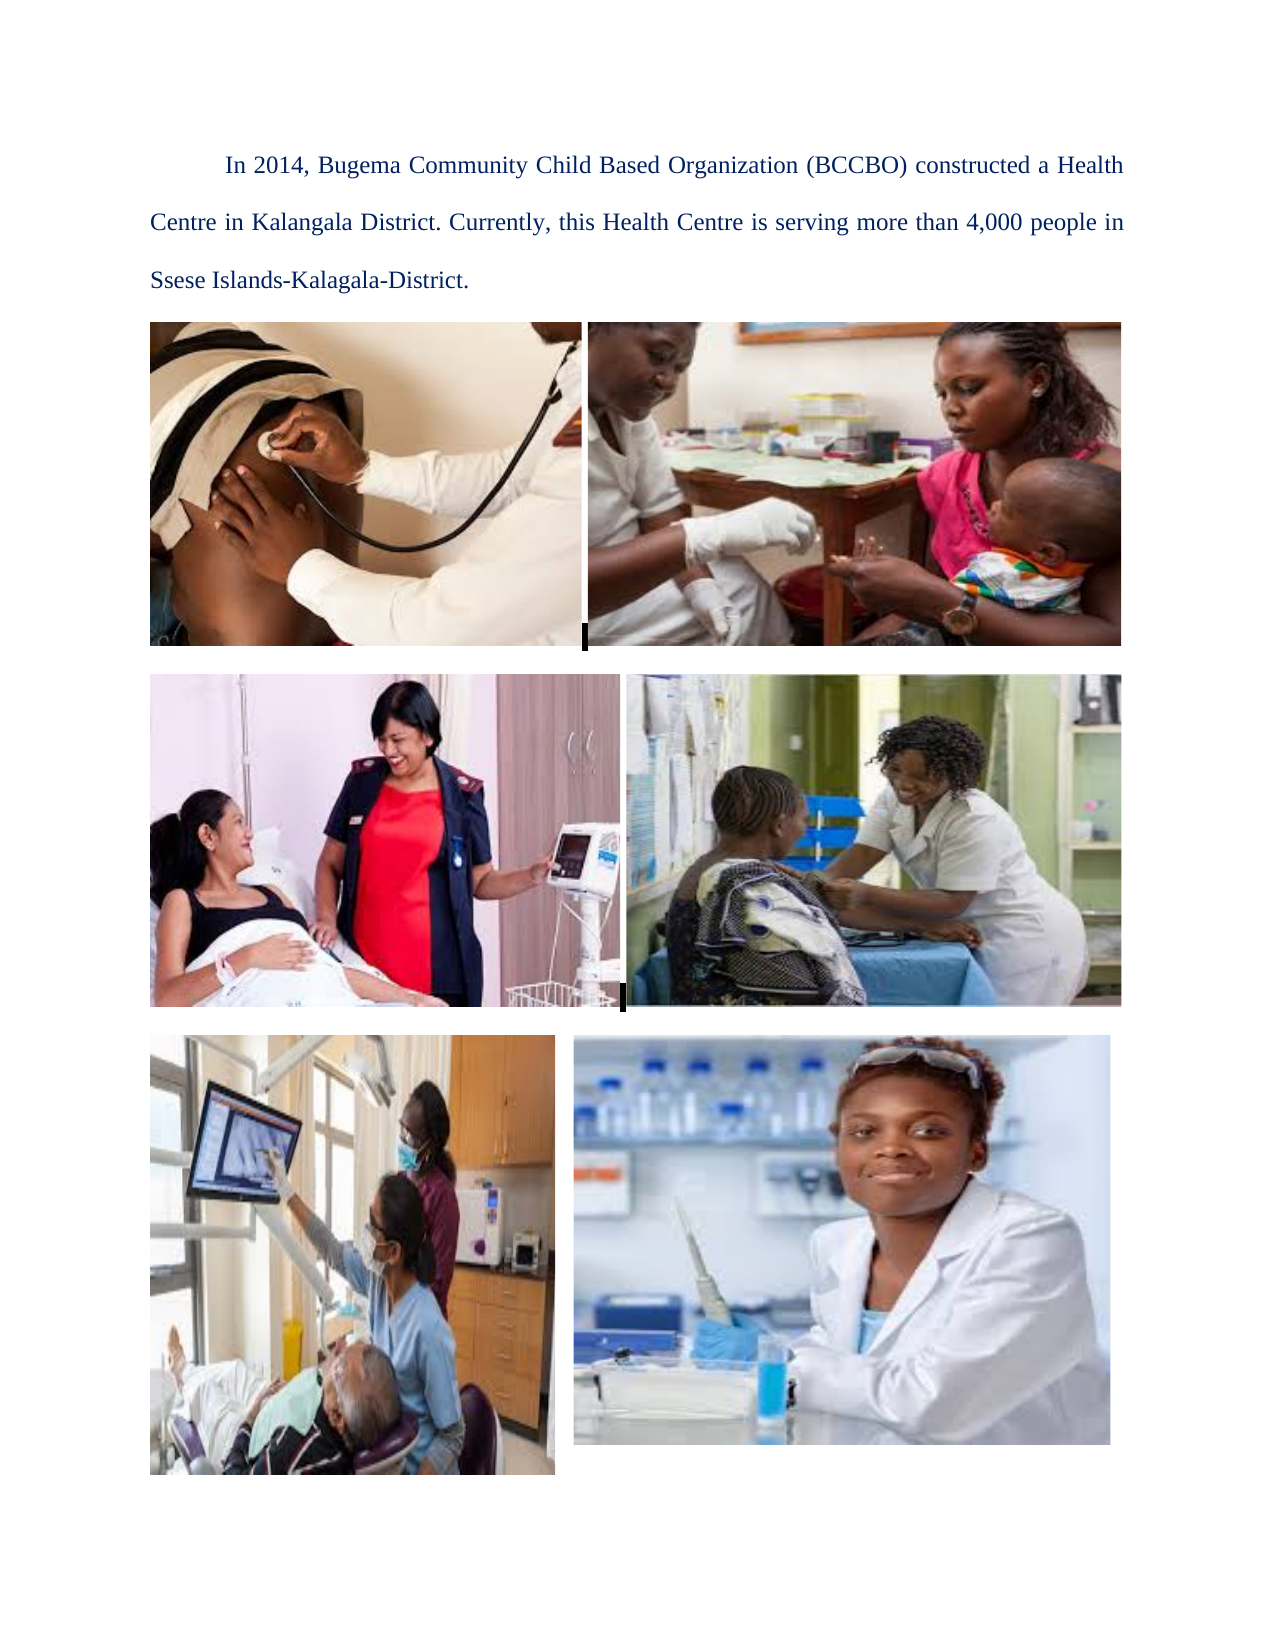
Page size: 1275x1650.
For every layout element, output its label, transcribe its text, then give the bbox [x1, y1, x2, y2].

picture [626, 674, 1122, 1007]
picture [573, 1035, 1111, 1445]
picture [587, 322, 1122, 646]
picture [150, 674, 621, 1007]
text In 2014, Bugema Community Child Based Organization (BCCBO) constructed a Health Centre in Kalangala District. Currently, this Health Centre is serving more than 4,000 people in Ssese Islands-Kalagala-District. [150, 150, 1125, 294]
picture [150, 1035, 555, 1475]
picture [150, 322, 582, 646]
